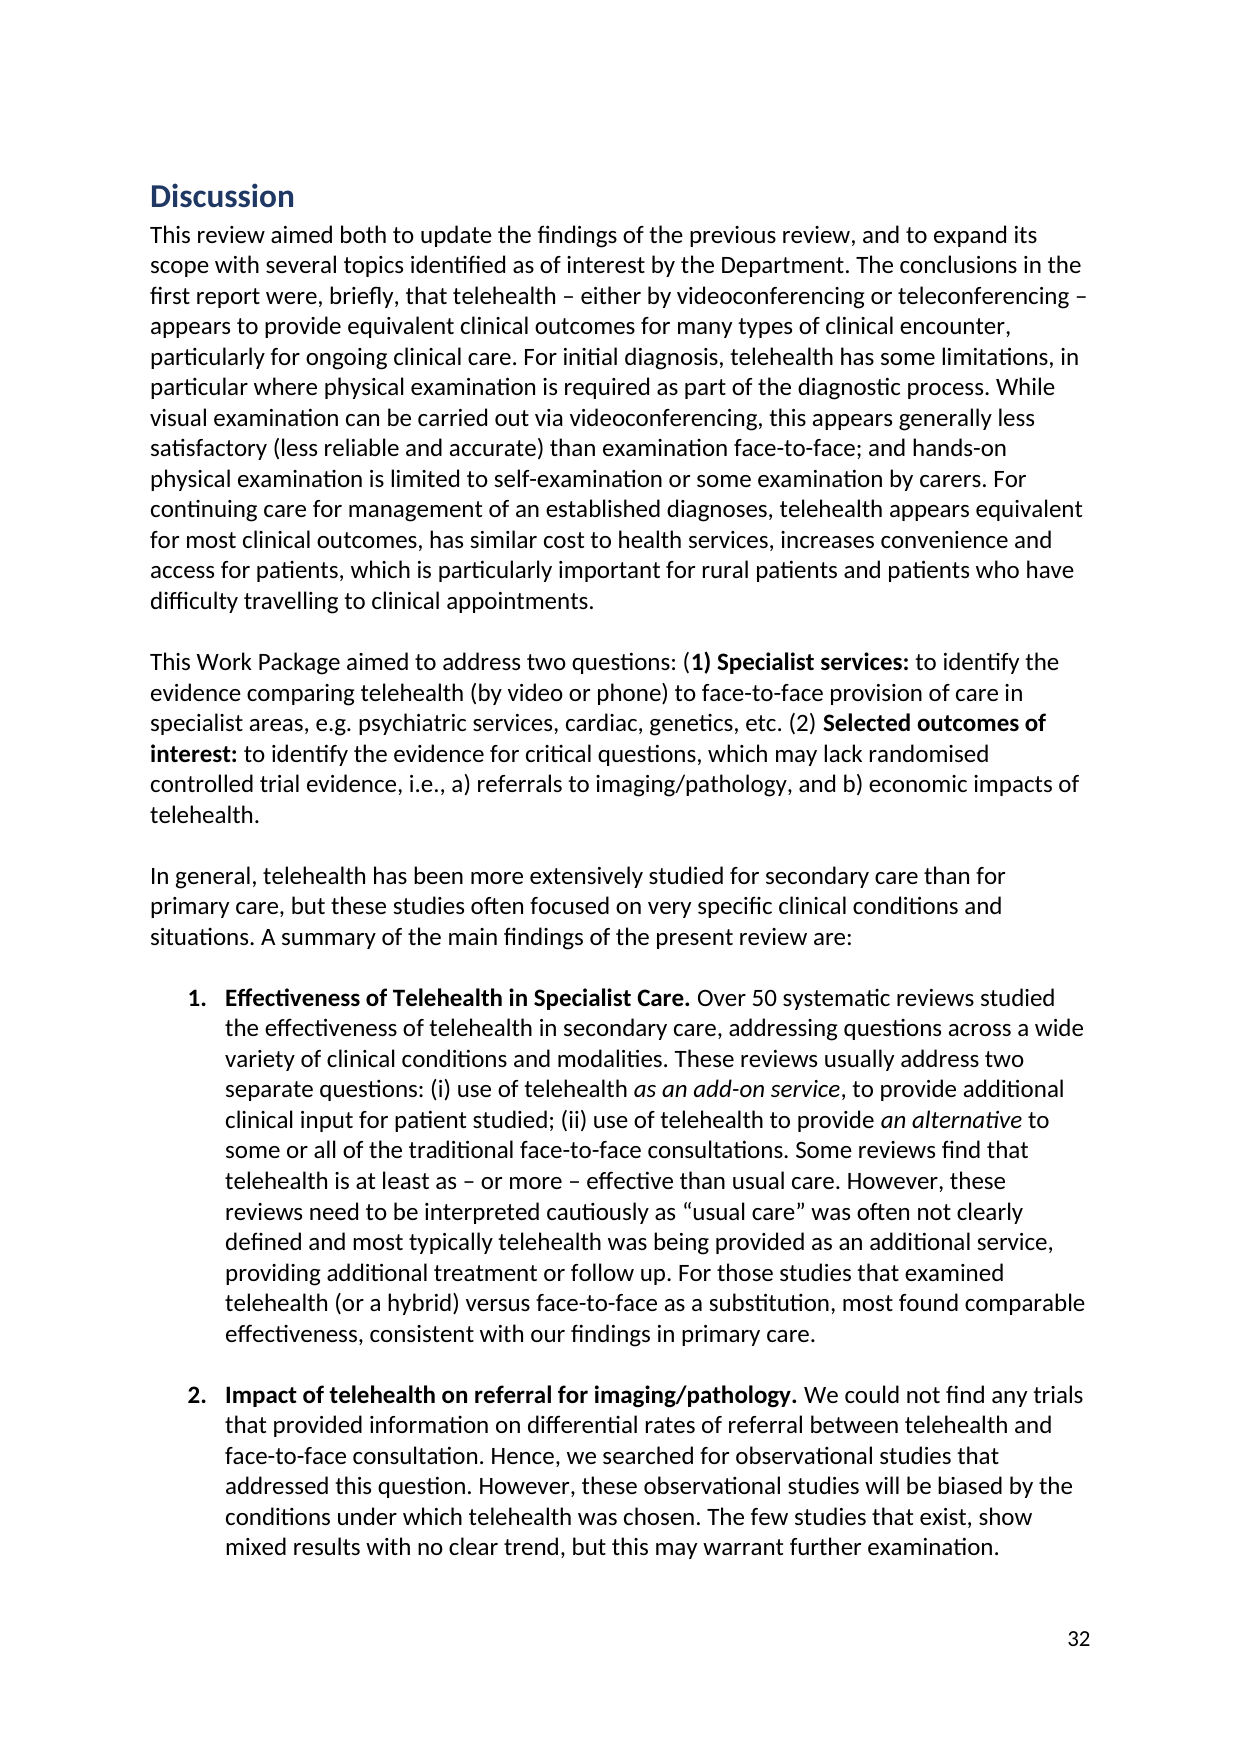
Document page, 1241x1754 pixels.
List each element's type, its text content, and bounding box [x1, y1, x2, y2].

text In general, telehealth has been more extensively studied for secondary care than for primary care, but these studies often focused on very specific clinical conditions and situations. A summary of the main findings of the present review are: [150, 860, 1090, 951]
list Effectiveness of Telehealth in Specialist Care. Over 50 systematic reviews studied the effectiveness of telehealth in secondary care, addressing questions across a wide variety of clinical conditions and modalities. These reviews usually address two separate questions: (i) use of telehealth as an add-on service, to provide additional clinical input for patient studied; (ii) use of telehealth to provide an alternative to some or all of the traditional face-to-face consultations. Some reviews find that telehealth is at least as – or more – effective than usual care. However, these reviews need to be interpreted cautiously as “usual care” was often not clearly defined and most typically telehealth was being provided as an additional service, providing additional treatment or follow up. For those studies that examined telehealth (or a hybrid) versus face-to-face as a substitution, most found comparable effectiveness, consistent with our findings in primary care. [187, 982, 1090, 1348]
text This review aimed both to update the findings of the previous review, and to expand its scope with several topics identified as of interest by the Department. The conclusions in the first report were, briefly, that telehealth – either by videoconferencing or teleconferencing – appears to provide equivalent clinical outcomes for many types of clinical encounter, particularly for ongoing clinical care. For initial diagnosis, telehealth has some limitations, in particular where physical examination is required as part of the diagnostic process. While visual examination can be carried out via videoconferencing, this appears generally less satisfactory (less reliable and accurate) than examination face-to-face; and hands-on physical examination is limited to self-examination or some examination by carers. For continuing care for management of an established diagnoses, telehealth appears equivalent for most clinical outcomes, has similar cost to health services, increases convenience and access for patients, which is particularly important for rural patients and patients who have difficulty travelling to clinical appointments. [150, 219, 1090, 616]
subtitle Discussion [150, 175, 1090, 216]
list Impact of telehealth on referral for imaging/pathology. We could not find any trials that provided information on differential rates of referral between telehealth and face-to-face consultation. Hence, we searched for observational studies that addressed this question. However, these observational studies will be biased by the conditions under which telehealth was chosen. The few studies that exist, show mixed results with no clear trend, but this may warrant further examination. [187, 1379, 1090, 1562]
text This Work Package aimed to address two questions: (1) Specialist services: to identify the evidence comparing telehealth (by video or phone) to face-to-face provision of care in specialist areas, e.g. psychiatric services, cardiac, genetics, etc. (2) Selected outcomes of interest: to identify the evidence for critical questions, which may lack randomised controlled trial evidence, i.e., a) referrals to imaging/pathology, and b) economic impacts of telehealth. [150, 646, 1090, 829]
